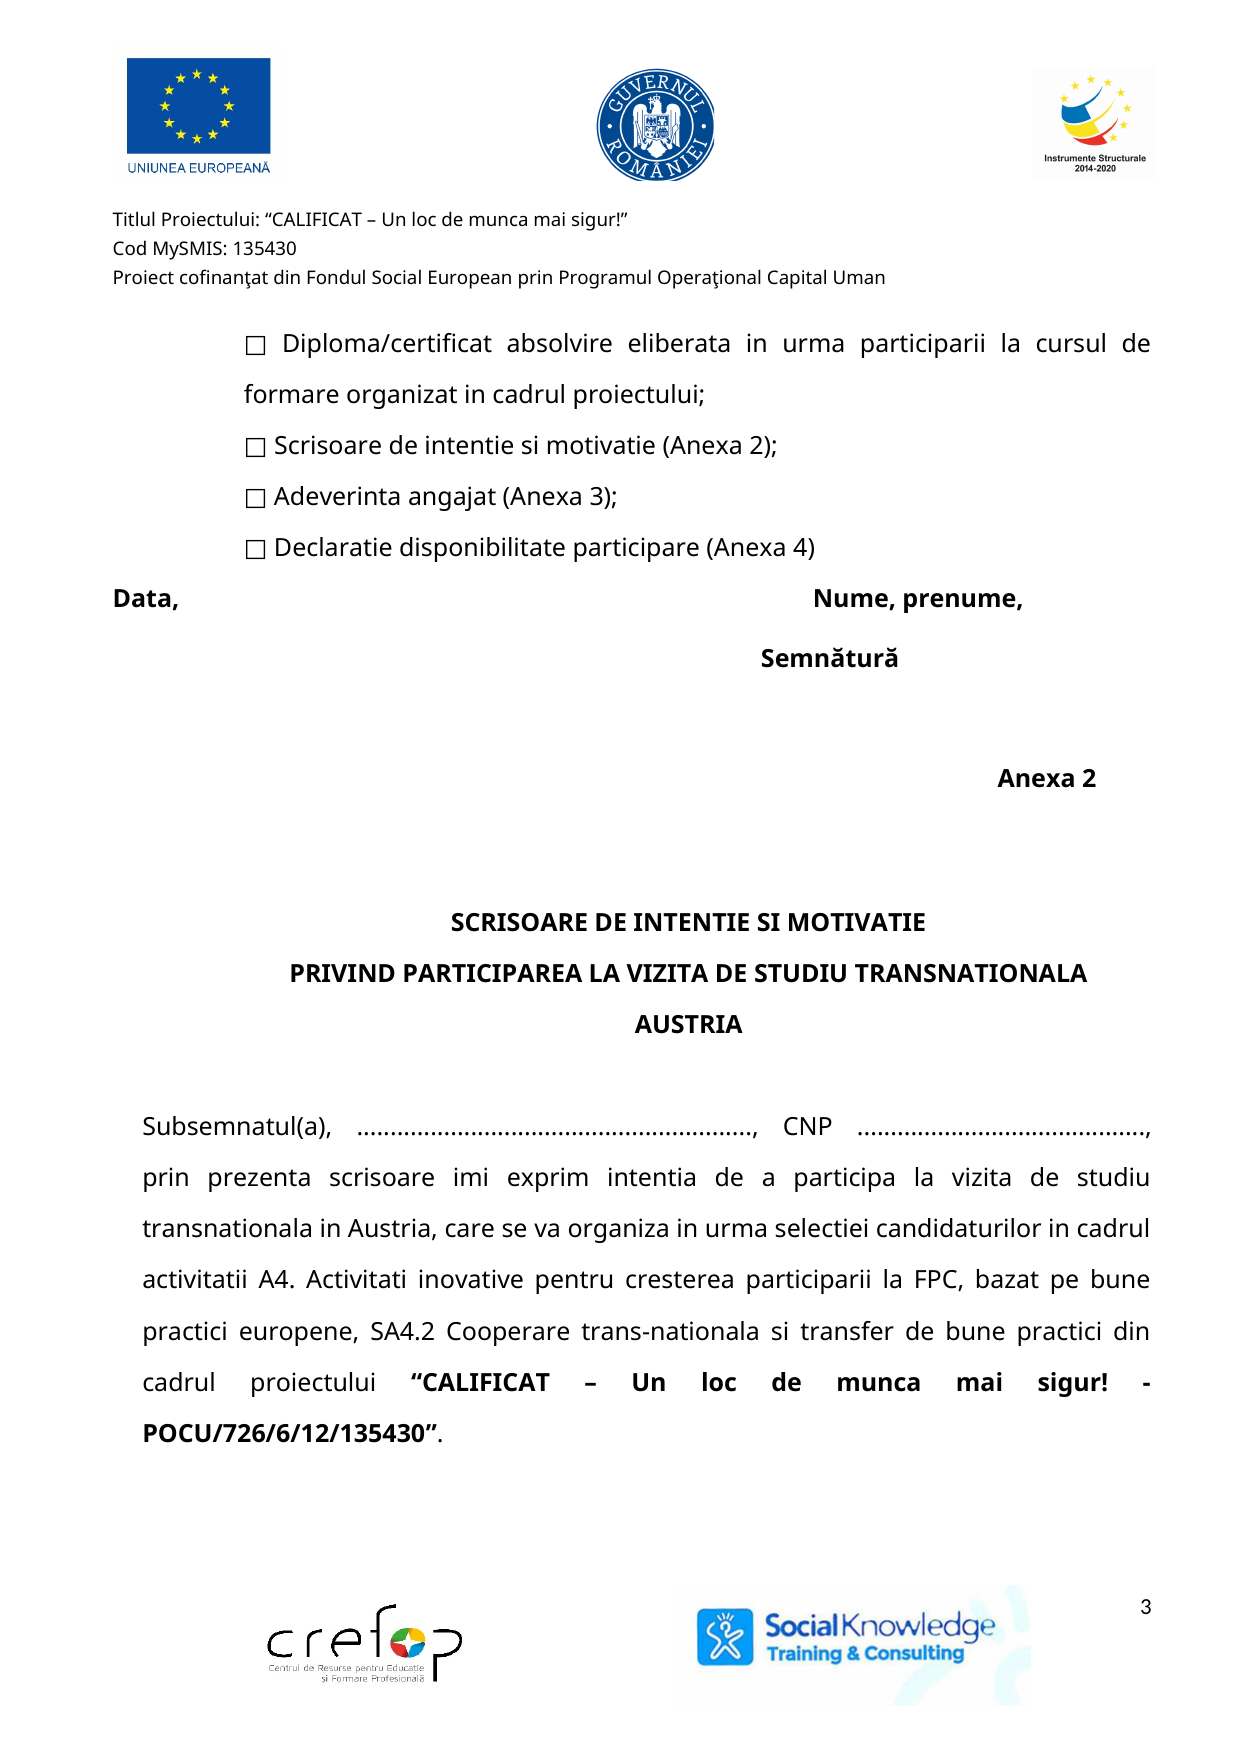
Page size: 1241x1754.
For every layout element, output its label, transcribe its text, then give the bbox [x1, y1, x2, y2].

list AUSTRIA [225, 1007, 1152, 1041]
text □ Scrisoare de intentie si motivatie (Anexa 2); [244, 428, 1152, 462]
picture [595, 67, 715, 181]
text Semnătură [112, 641, 1152, 675]
text Anexa 2 [997, 761, 1152, 795]
text □ Diploma/certificat absolvire eliberata in urma participarii la cursul de formare organizat in cadrul proiectului; [244, 326, 1152, 411]
list PRIVIND PARTICIPAREA LA VIZITA DE STUDIU TRANSNATIONALA [225, 956, 1152, 990]
picture [112, 46, 284, 184]
text Data, Nume, prenume, [112, 581, 1152, 615]
picture [247, 1586, 482, 1704]
picture [1031, 66, 1155, 179]
list SCRISOARE DE INTENTIE SI MOTIVATIE [225, 905, 1152, 939]
text □ Declaratie disponibilitate participare (Anexa 4) [244, 530, 1152, 564]
text Subsemnatul(a), ..........................................................., CNP ..........................................., prin prezenta scrisoare imi exprim intentia de a participa la vizita de studiu transnationala in Austria, care se va organiza in urma selectiei candidaturilor in cadrul activitatii A4. Activitati inovative pentru cresterea participarii la FPC, bazat pe bune practici europene, SA4.2 Cooperare trans-nationala si transfer de bune practici din cadrul proiectului “CALIFICAT – Un loc de munca mai sigur! - POCU/726/6/12/135430”. [142, 1109, 1152, 1449]
text □ Adeverinta angajat (Anexa 3); [244, 479, 1152, 513]
picture [673, 1585, 1032, 1706]
